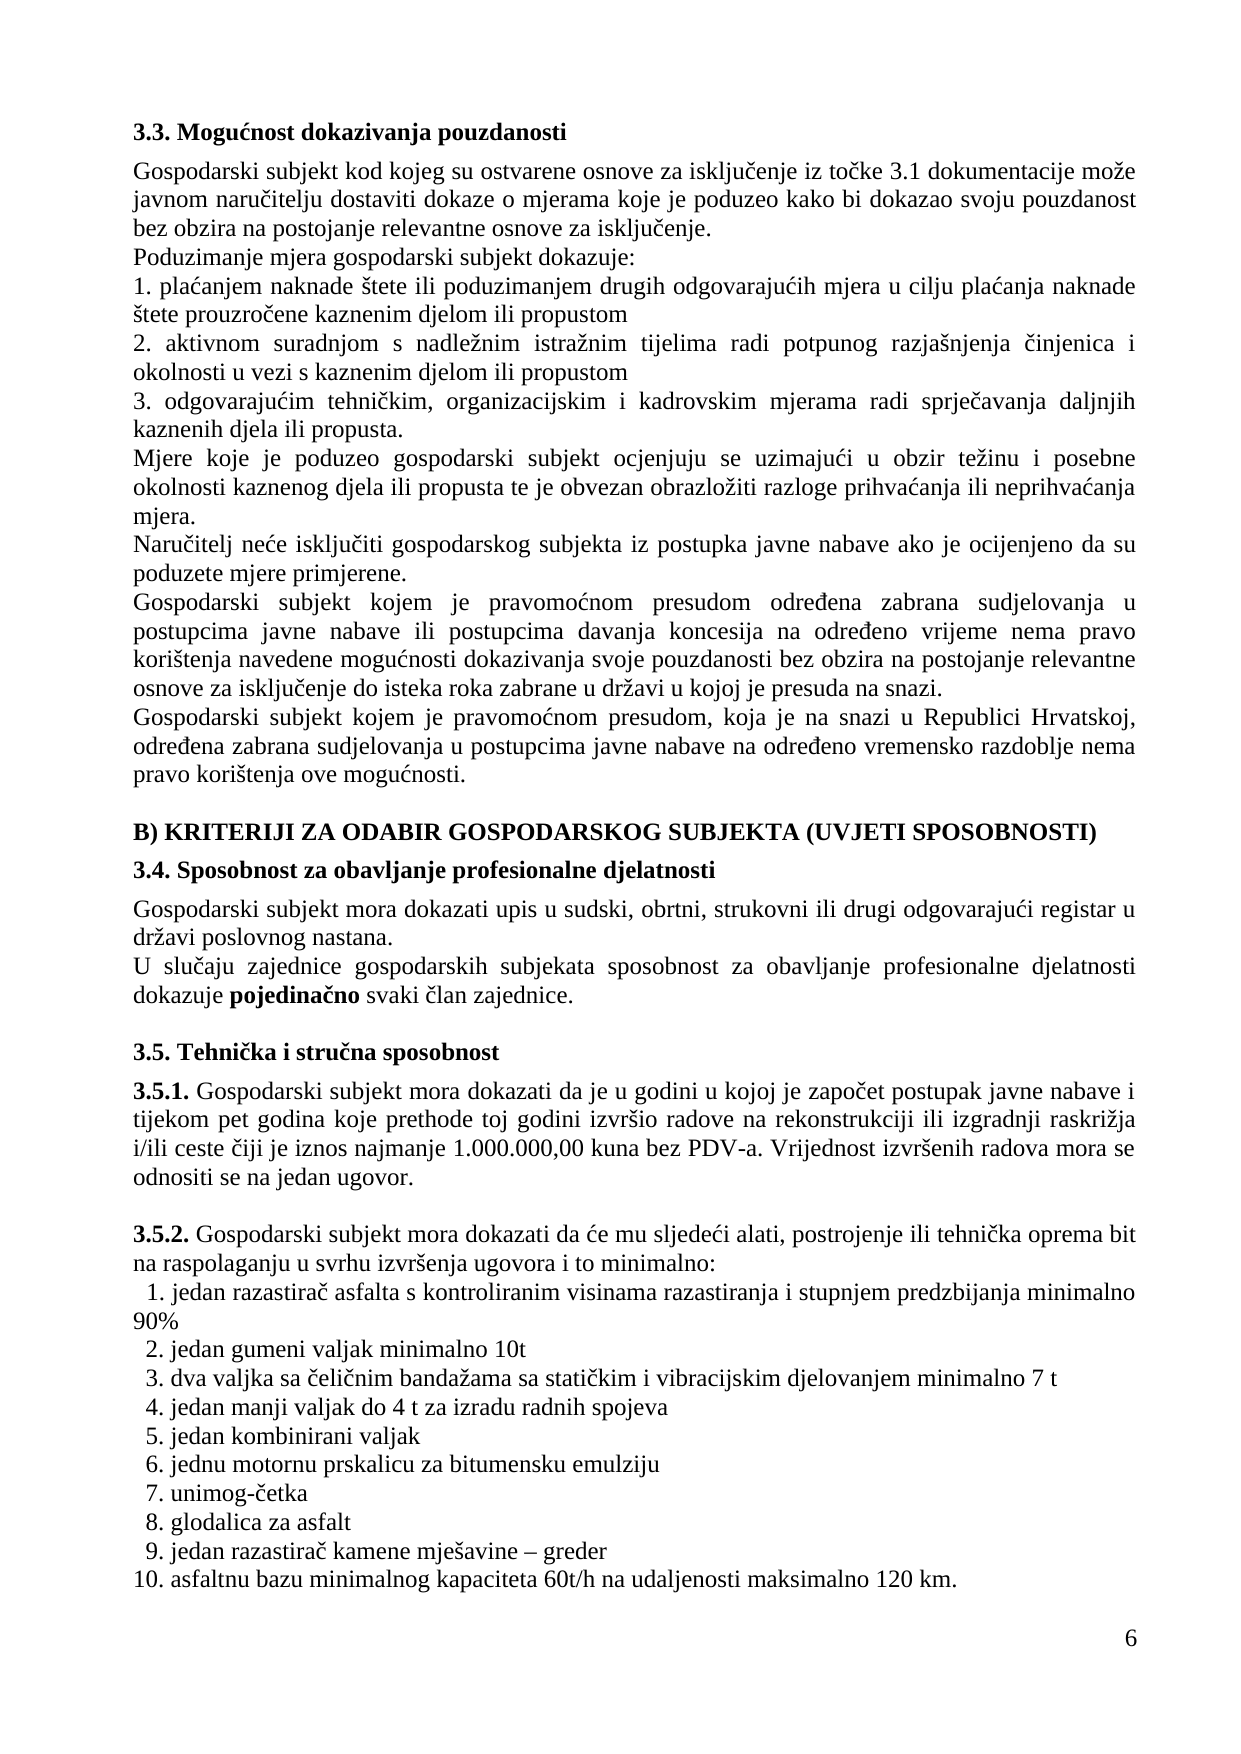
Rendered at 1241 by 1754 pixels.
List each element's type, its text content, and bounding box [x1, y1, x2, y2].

text 10. asfaltnu bazu minimalnog kapaciteta 60t/h na udaljenosti maksimalno 120 km. [133, 1564, 1137, 1593]
text Mjere koje je poduzeo gospodarski subjekt ocjenjuju se uzimajući u obzir težinu i posebne okolnosti kaznenog djela ili propusta te je obvezan obrazložiti razloge prihvaćanja ili neprihvaćanja mjera. [133, 443, 1137, 529]
text 7. unimog-četka [133, 1478, 1137, 1507]
text 8. glodalica za asfalt [133, 1507, 1137, 1536]
text 2. jedan gumeni valjak minimalno 10t [133, 1334, 1137, 1363]
text 1. plaćanjem naknade štete ili poduzimanjem drugih odgovarajućih mjera u cilju plaćanja naknade štete prouzročene kaznenim djelom ili propustom [133, 271, 1137, 328]
text Gospodarski subjekt kojem je pravomoćnom presudom određena zabrana sudjelovanja u postupcima javne nabave ili postupcima davanja koncesija na određeno vrijeme nema pravo korištenja navedene mogućnosti dokazivanja svoje pouzdanosti bez obzira na postojanje relevantne osnove za isključenje do isteka roka zabrane u državi u kojoj je presuda na snazi. [133, 587, 1137, 702]
text B) KRITERIJI ZA ODABIR GOSPODARSKOG SUBJEKTA (UVJETI SPOSOBNOSTI) [133, 817, 1137, 846]
text Gospodarski subjekt mora dokazati upis u sudski, obrtni, strukovni ili drugi odgovarajući registar u državi poslovnog nastana. [133, 894, 1137, 951]
text 3.5.2. Gospodarski subjekt mora dokazati da će mu sljedeći alati, postrojenje ili tehnička oprema bit na raspolaganju u svrhu izvršenja ugovora i to minimalno: [133, 1219, 1137, 1277]
text 3. dva valjka sa čeličnim bandažama sa statičkim i vibracijskim djelovanjem minimalno 7 t [133, 1363, 1137, 1392]
text 3.5.1. Gospodarski subjekt mora dokazati da je u godini u kojoj je započet postupak javne nabave i tijekom pet godina koje prethode toj godini izvršio radove na rekonstrukciji ili izgradnji raskrižja i/ili ceste čiji je iznos najmanje 1.000.000,00 kuna bez PDV-a. Vrijednost izvršenih radova mora se odnositi se na jedan ugovor. [133, 1076, 1137, 1191]
text 3.5. Tehnička i stručna sposobnost [133, 1037, 1137, 1066]
text 3.4. Sposobnost za obavljanje profesionalne djelatnosti [133, 855, 1137, 884]
text Gospodarski subjekt kod kojeg su ostvarene osnove za isključenje iz točke 3.1 dokumentacije može javnom naručitelju dostaviti dokaze o mjerama koje je poduzeo kako bi dokazao svoju pouzdanost bez obzira na postojanje relevantne osnove za isključenje. [133, 156, 1137, 242]
text 3. odgovarajućim tehničkim, organizacijskim i kadrovskim mjerama radi sprječavanja daljnjih kaznenih djela ili propusta. [133, 386, 1137, 443]
text 1. jedan razastirač asfalta s kontroliranim visinama razastiranja i stupnjem predzbijanja minimalno 90% [133, 1277, 1137, 1334]
text 6. jednu motornu prskalicu za bitumensku emulziju [133, 1449, 1137, 1478]
text Poduzimanje mjera gospodarski subjekt dokazuje: [133, 242, 1137, 271]
text 9. jedan razastirač kamene mješavine – greder [133, 1536, 1137, 1564]
text 4. jedan manji valjak do 4 t za izradu radnih spojeva [133, 1392, 1137, 1421]
text 5. jedan kombinirani valjak [133, 1421, 1137, 1449]
text Naručitelj neće isključiti gospodarskog subjekta iz postupka javne nabave ako je ocijenjeno da su poduzete mjere primjerene. [133, 529, 1137, 587]
text 3.3. Mogućnost dokazivanja pouzdanosti [133, 117, 1137, 146]
text U slučaju zajednice gospodarskih subjekata sposobnost za obavljanje profesionalne djelatnosti dokazuje pojedinačno svaki član zajednice. [133, 951, 1137, 1009]
text 2. aktivnom suradnjom s nadležnim istražnim tijelima radi potpunog razjašnjenja činjenica i okolnosti u vezi s kaznenim djelom ili propustom [133, 328, 1137, 386]
text Gospodarski subjekt kojem je pravomoćnom presudom, koja je na snazi u Republici Hrvatskoj, određena zabrana sudjelovanja u postupcima javne nabave na određeno vremensko razdoblje nema pravo korištenja ove mogućnosti. [133, 702, 1137, 788]
